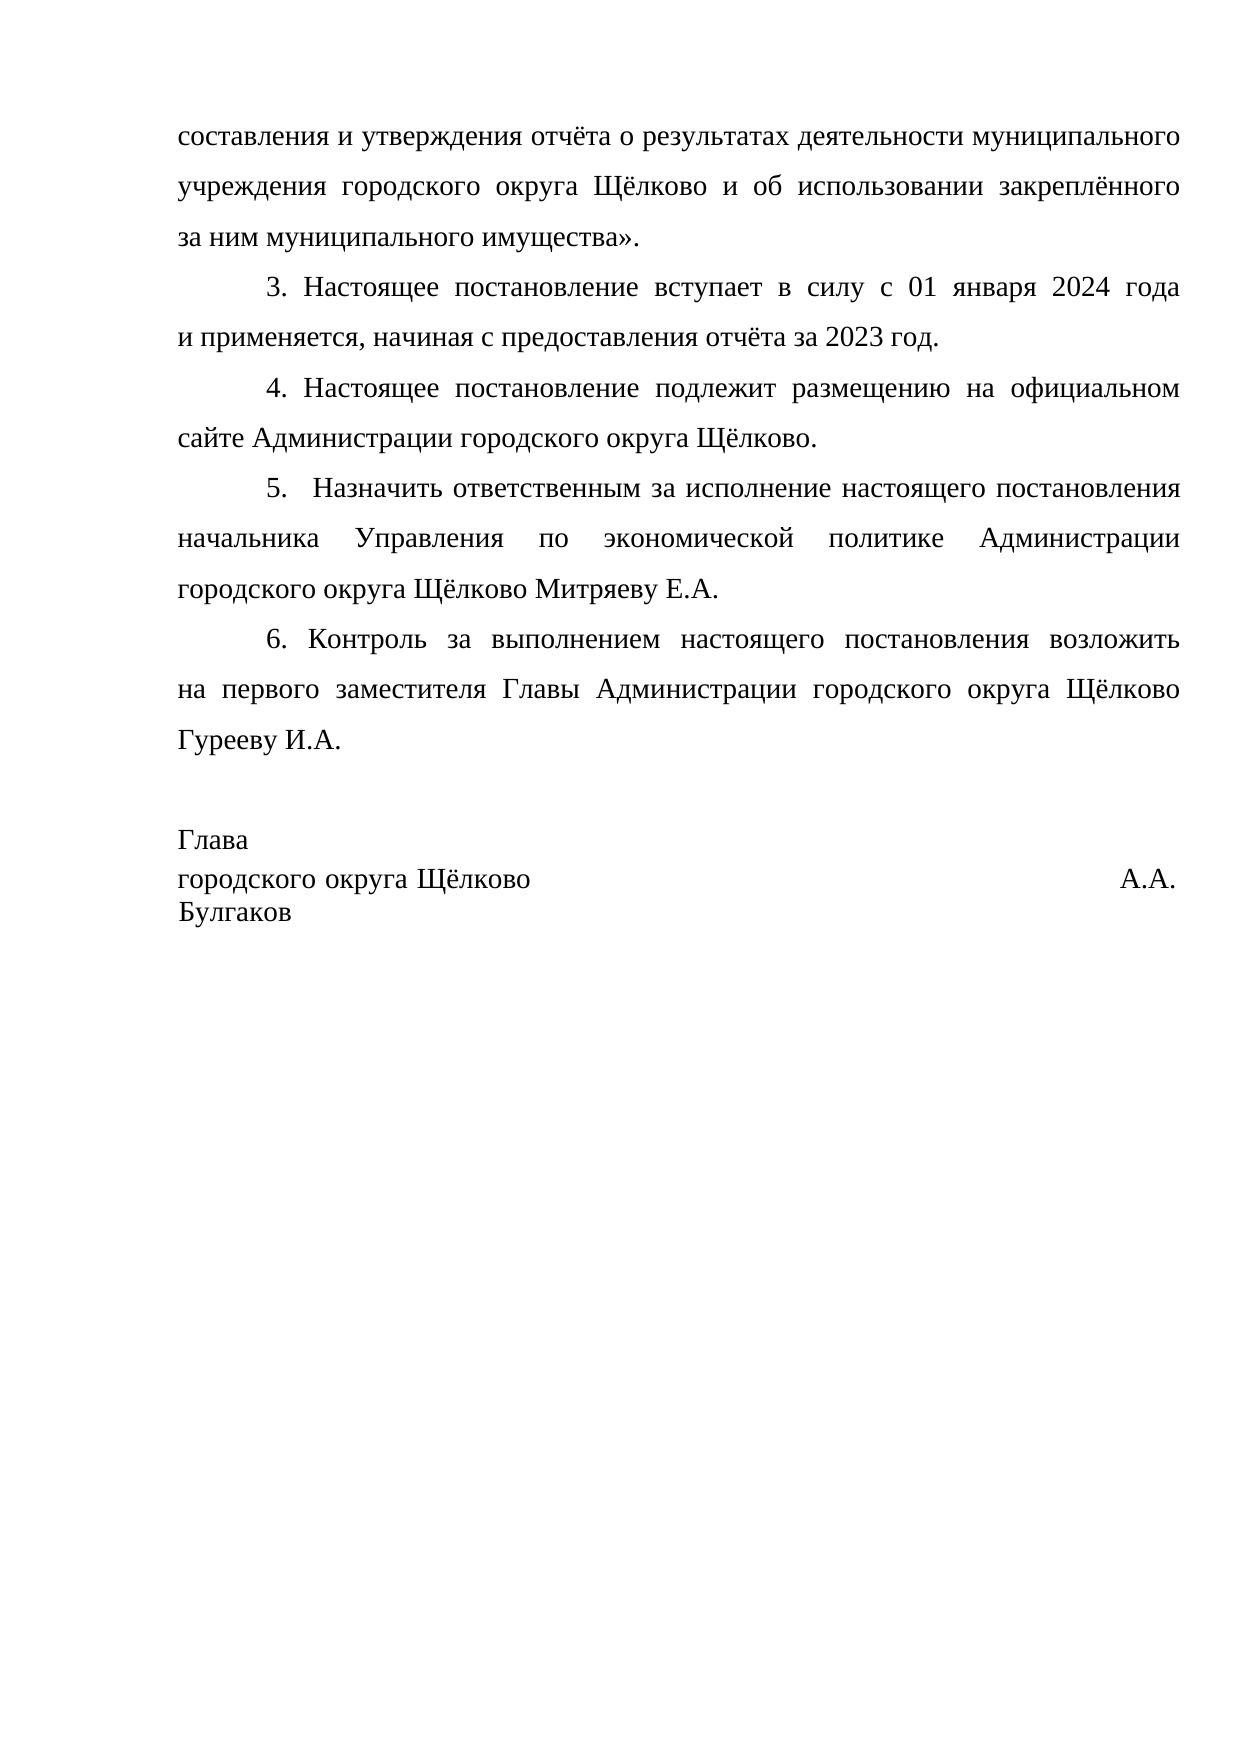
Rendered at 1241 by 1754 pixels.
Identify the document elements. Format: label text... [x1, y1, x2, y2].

text 3. Настоящее постановление вступает в силу с 01 января 2024 года и применяется, начиная с предоставления отчёта за 2023 год. [177, 269, 1181, 353]
text городского округа Щёлково А.А. Булгаков [177, 861, 1181, 928]
text 4. Настоящее постановление подлежит размещению на официальном сайте Администрации городского округа Щёлково. [177, 370, 1181, 453]
text 6. Контроль за выполнением настоящего постановления возложить на первого заместителя Главы Администрации городского округа Щёлково Гурееву И.А. [177, 621, 1181, 755]
list Назначить ответственным за исполнение настоящего постановления начальника Управления по экономической политике Администрации городского округа Щёлково Митряеву Е.А. [177, 470, 1181, 604]
text Глава [177, 822, 1181, 856]
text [177, 118, 1181, 252]
